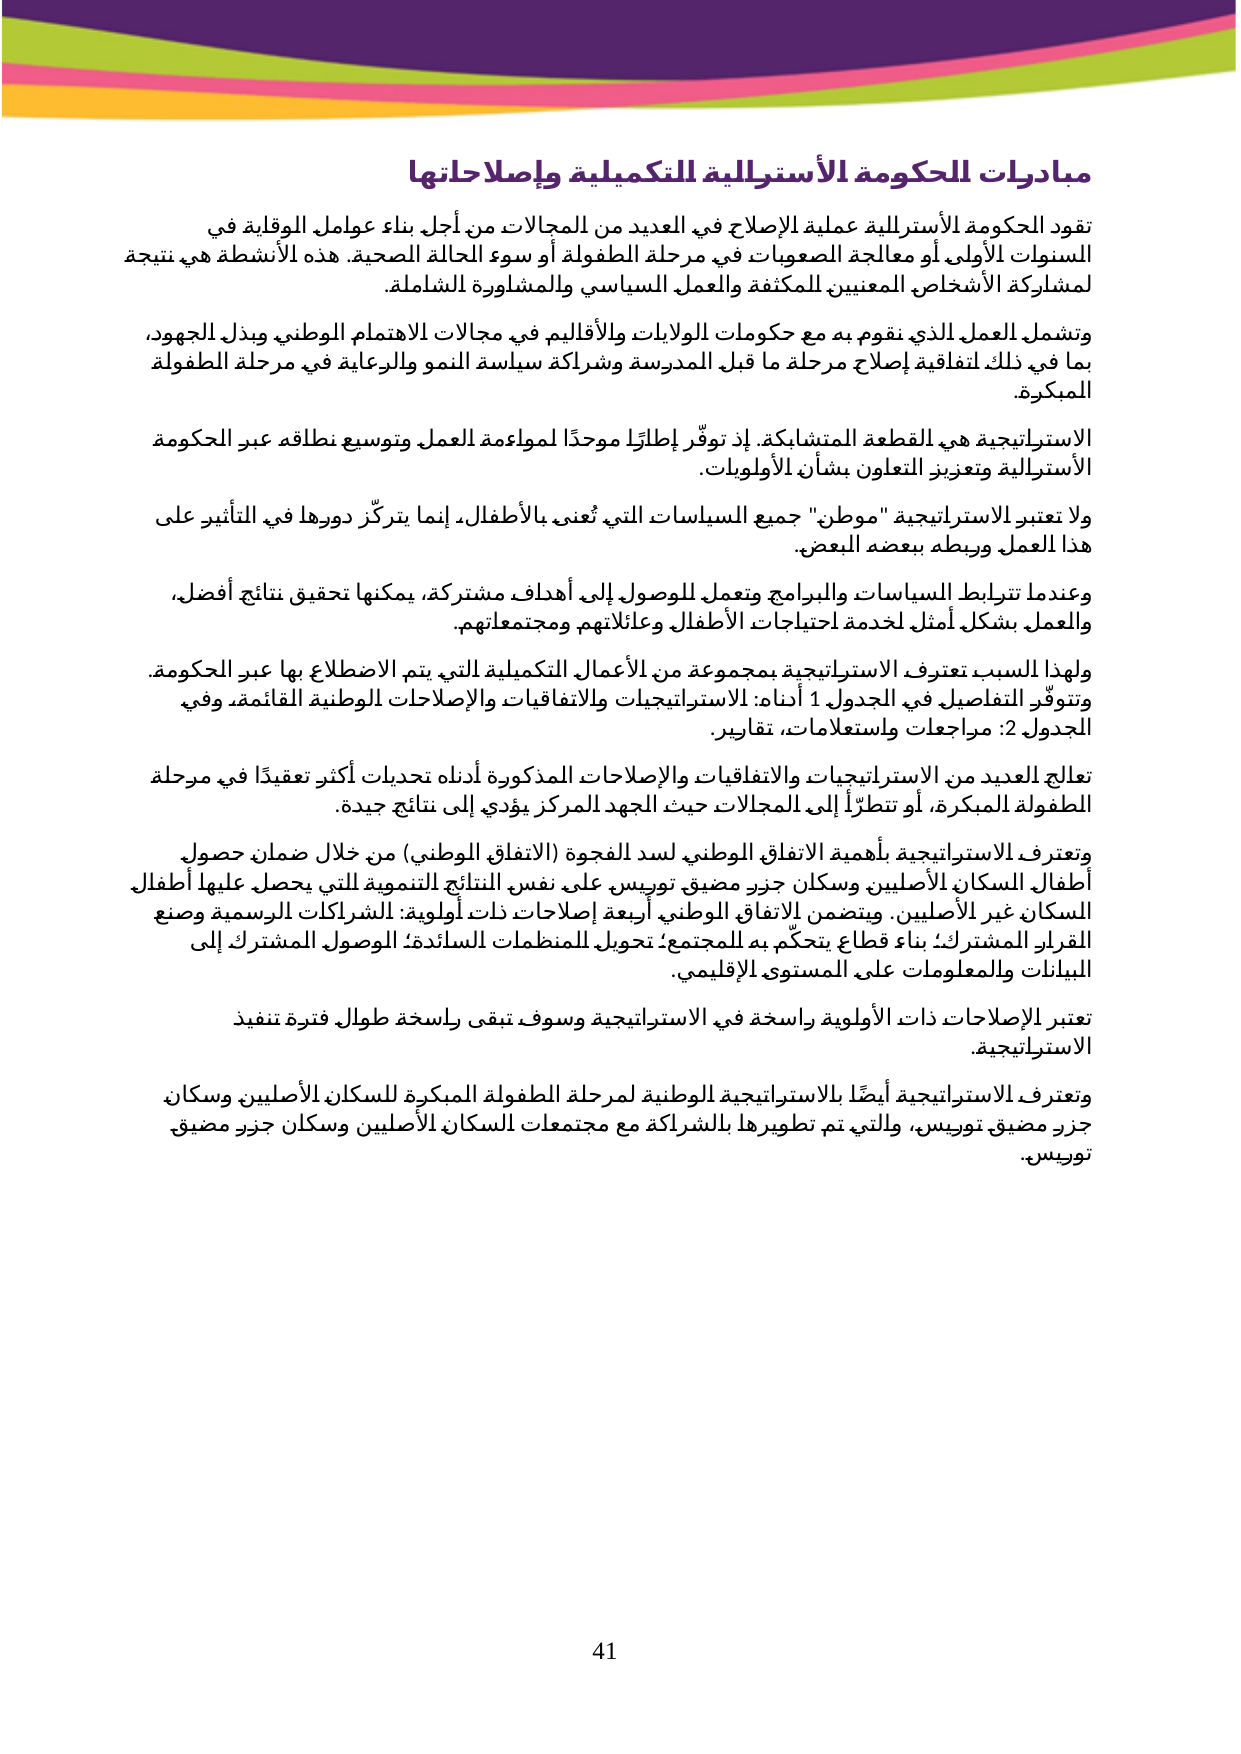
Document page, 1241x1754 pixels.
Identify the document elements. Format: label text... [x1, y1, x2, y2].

text ولهذا السبب تعترف الاستراتيجية بمجموعة من الأعمال التكميلية التي يتم الاضطلاع بها عبر الحكومة. وتتوفّر التفاصيل في الجدول 1 أدناه: الاستراتيجيات والاتفاقيات والإصلاحات الوطنية القائمة، وفي الجدول 2: مراجعات واستعلامات، تقارير. [118, 654, 1092, 741]
text وتعترف الاستراتيجية أيضًا بالاستراتيجية الوطنية لمرحلة الطفولة المبكرة للسكان الأصليين وسكان جزر مضيق توريس، والتي تم تطويرها بالشراكة مع مجتمعات السكان الأصليين وسكان جزر مضيق توريس. [118, 1079, 1092, 1166]
text وتعترف الاستراتيجية بأهمية الاتفاق الوطني لسد الفجوة (الاتفاق الوطني) من خلال ضمان حصول أطفال السكان الأصليين وسكان جزر مضيق توريس على نفس النتائج التنموية التي يحصل عليها أطفال السكان غير الأصليين. ويتضمن الاتفاق الوطني أربعة إصلاحات ذات أولوية: الشراكات الرسمية وصنع القرار المشترك؛ بناء قطاع يتحكّم به المجتمع؛ تحويل المنظمات السائدة؛ الوصول المشترك إلى البيانات والمعلومات على المستوى الإقليمي. [118, 837, 1092, 983]
text تعتبر الإصلاحات ذات الأولوية راسخة في الاستراتيجية وسوف تبقى راسخة طوال فترة تنفيذ الاستراتيجية. [118, 1002, 1092, 1060]
text وعندما تترابط السياسات والبرامج وتعمل للوصول إلى أهداف مشتركة، يمكنها تحقيق نتائج أفضل، والعمل بشكل أمثل لخدمة احتياجات الأطفال وعائلاتهم ومجتمعاتهم. [118, 577, 1092, 635]
text ولا تعتبر الاستراتيجية "موطن" جميع السياسات التي تُعنى بالأطفال، إنما يتركّز دورها في التأثير على هذا العمل وربطه ببعضه البعض. [118, 500, 1092, 558]
text مبادرات الحكومة الأسترالية التكميلية وإصلاحاتها [118, 128, 1092, 189]
text تقود الحكومة الأسترالية عملية الإصلاح في العديد من المجالات من أجل بناء عوامل الوقاية في السنوات الأولى أو معالجة الصعوبات في مرحلة الطفولة أو سوء الحالة الصحية. هذه الأنشطة هي نتيجة لمشاركة الأشخاص المعنيين المكثفة والعمل السياسي والمشاورة الشاملة. [118, 210, 1092, 298]
text تعالج العديد من الاستراتيجيات والاتفاقيات والإصلاحات المذكورة أدناه تحديات أكثر تعقيدًا في مرحلة الطفولة المبكرة، أو تتطرّأ إلى المجالات حيث الجهد المركز يؤدي إلى نتائج جيدة. [118, 760, 1092, 818]
text وتشمل العمل الذي نقوم به مع حكومات الولايات والأقاليم في مجالات الاهتمام الوطني وبذل الجهود، بما في ذلك اتفاقية إصلاح مرحلة ما قبل المدرسة وشراكة سياسة النمو والرعاية في مرحلة الطفولة المبكرة. [118, 316, 1092, 404]
text الاستراتيجية هي القطعة المتشابكة. إذ توفّر إطارًا موحدًا لمواءمة العمل وتوسيع نطاقه عبر الحكومة الأسترالية وتعزيز التعاون بشأن الأولويات. [118, 423, 1092, 481]
picture [0, 0, 1236, 128]
